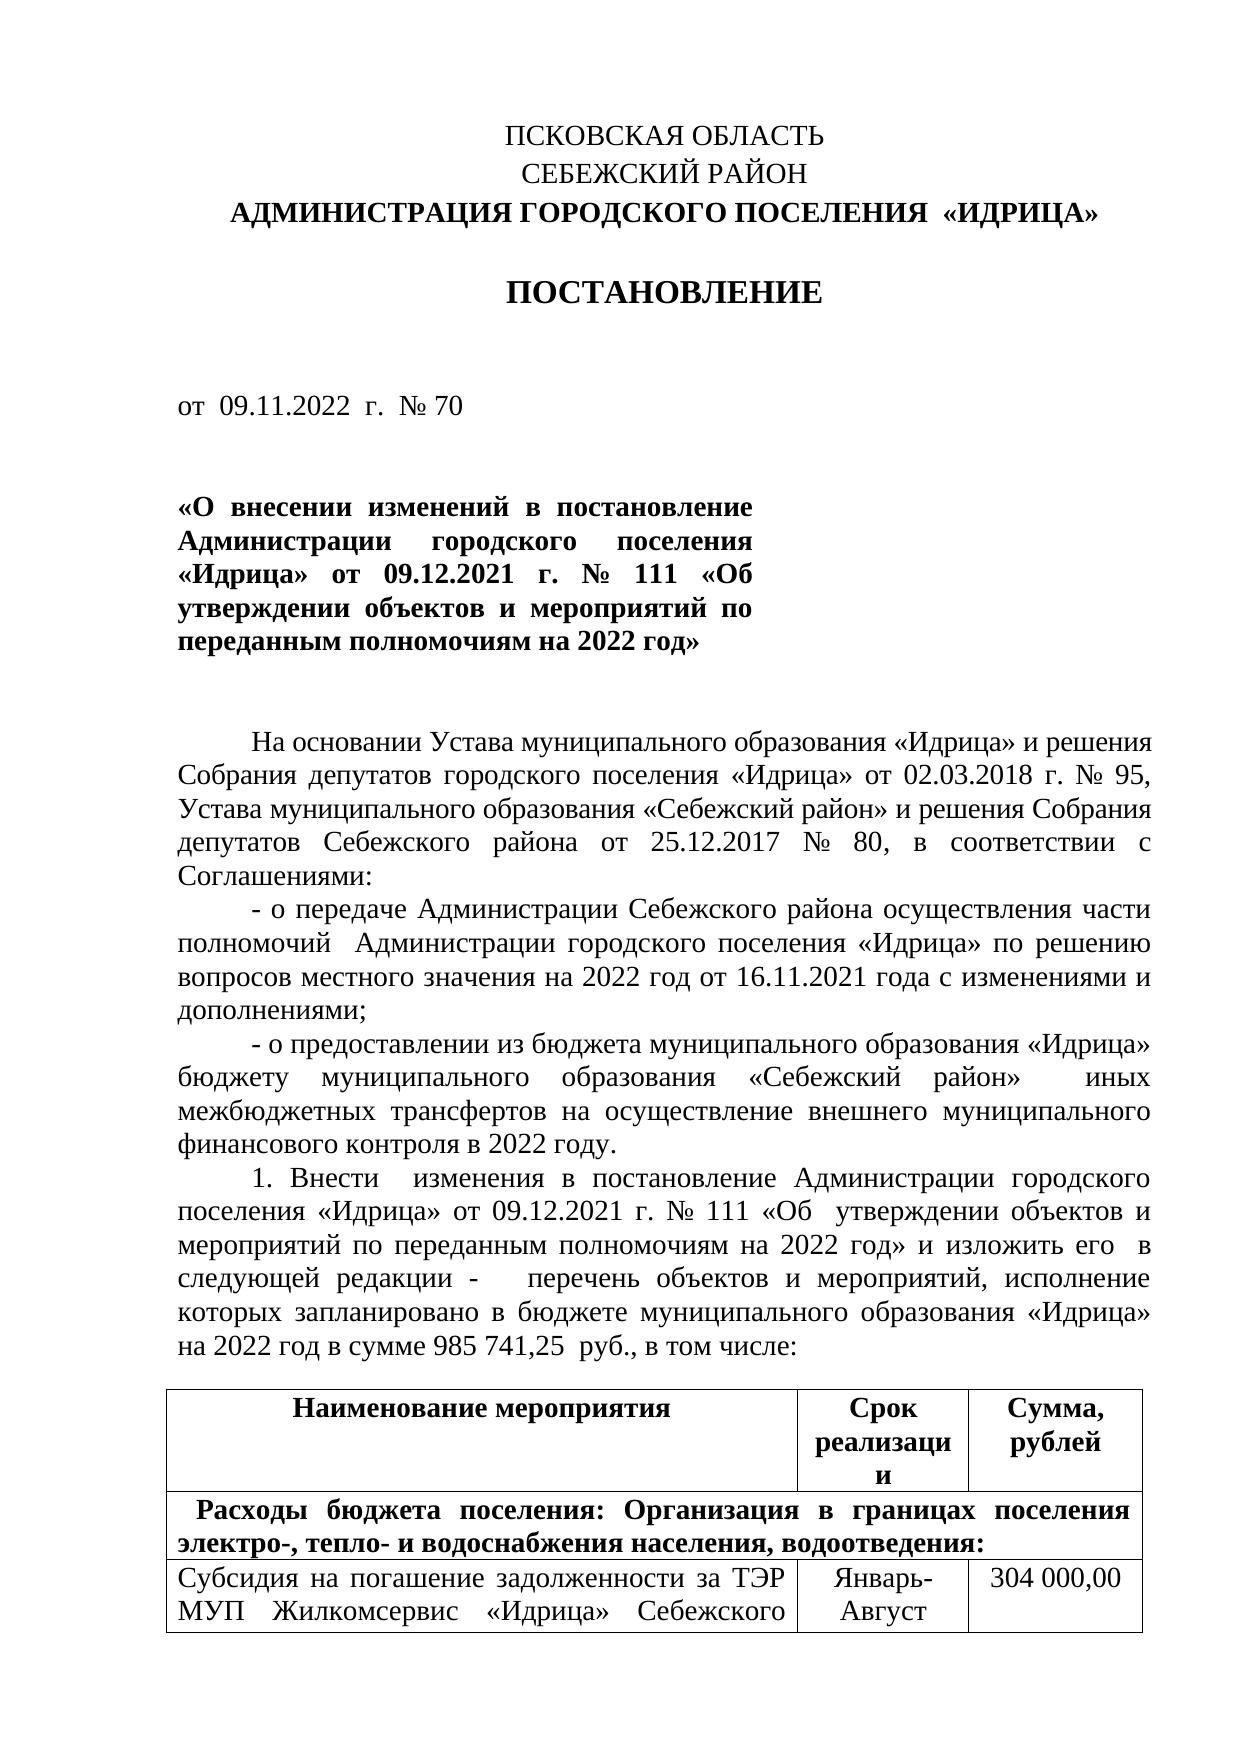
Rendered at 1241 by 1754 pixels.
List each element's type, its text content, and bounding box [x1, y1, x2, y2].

table_cell Расходы бюджета поселения: Организация в границах поселения электро-, тепло- и водоснабжения населения, водоотведения: [167, 1492, 1142, 1559]
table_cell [167, 1560, 797, 1632]
text ПОСТАНОВЛЕНИЕ [177, 272, 1152, 311]
table_header Сумма, рублей [969, 1390, 1142, 1491]
text от 09.11.2022 г. № 70 [177, 388, 1152, 422]
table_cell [798, 1560, 968, 1632]
text АДМИНИСТРАЦИЯ ГОРОДСКОГО ПОСЕЛЕНИЯ «ИДРИЦА» [177, 195, 1152, 229]
table_header Наименование мероприятия [167, 1390, 797, 1491]
text СЕБЕЖСКИЙ РАЙОН [177, 157, 1152, 190]
table_cell 304 000,00 [969, 1560, 1142, 1632]
text - о передаче Администрации Себежского района осуществления части полномочий Администрации городского поселения «Идрица» по решению вопросов местного значения на 2022 год от 16.11.2021 года с изменениями и дополнениями; [177, 892, 1152, 1026]
text ПСКОВСКАЯ ОБЛАСТЬ [177, 118, 1152, 152]
text «О внесении изменений в постановление Администрации городского поселения «Идрица» от 09.12.2021 г. № 111 «Об утверждении объектов и мероприятий по переданным полномочиям на 2022 год» [177, 489, 753, 657]
text На основании Устава муниципального образования «Идрица» и решения Собрания депутатов городского поселения «Идрица» от 02.03.2018 г. № 95, Устава муниципального образования «Себежский район» и решения Собрания депутатов Себежского района от 25.12.2017 № 80, в соответствии с Соглашениями: [177, 724, 1152, 892]
table_header Срок реализации [798, 1390, 968, 1491]
text - о предоставлении из бюджета муниципального образования «Идрица» бюджету муниципального образования «Себежский район» иных межбюджетных трансфертов на осуществление внешнего муниципального финансового контроля в 2022 году. [177, 1026, 1152, 1160]
text 1. Внести изменения в постановление Администрации городского поселения «Идрица» от 09.12.2021 г. № 111 «Об утверждении объектов и мероприятий по переданным полномочиям на 2022 год» и изложить его в следующей редакции - перечень объектов и мероприятий, исполнение которых запланировано в бюджете муниципального образования «Идрица» на 2022 год в сумме 985 741,25 руб., в том числе: [177, 1160, 1152, 1361]
